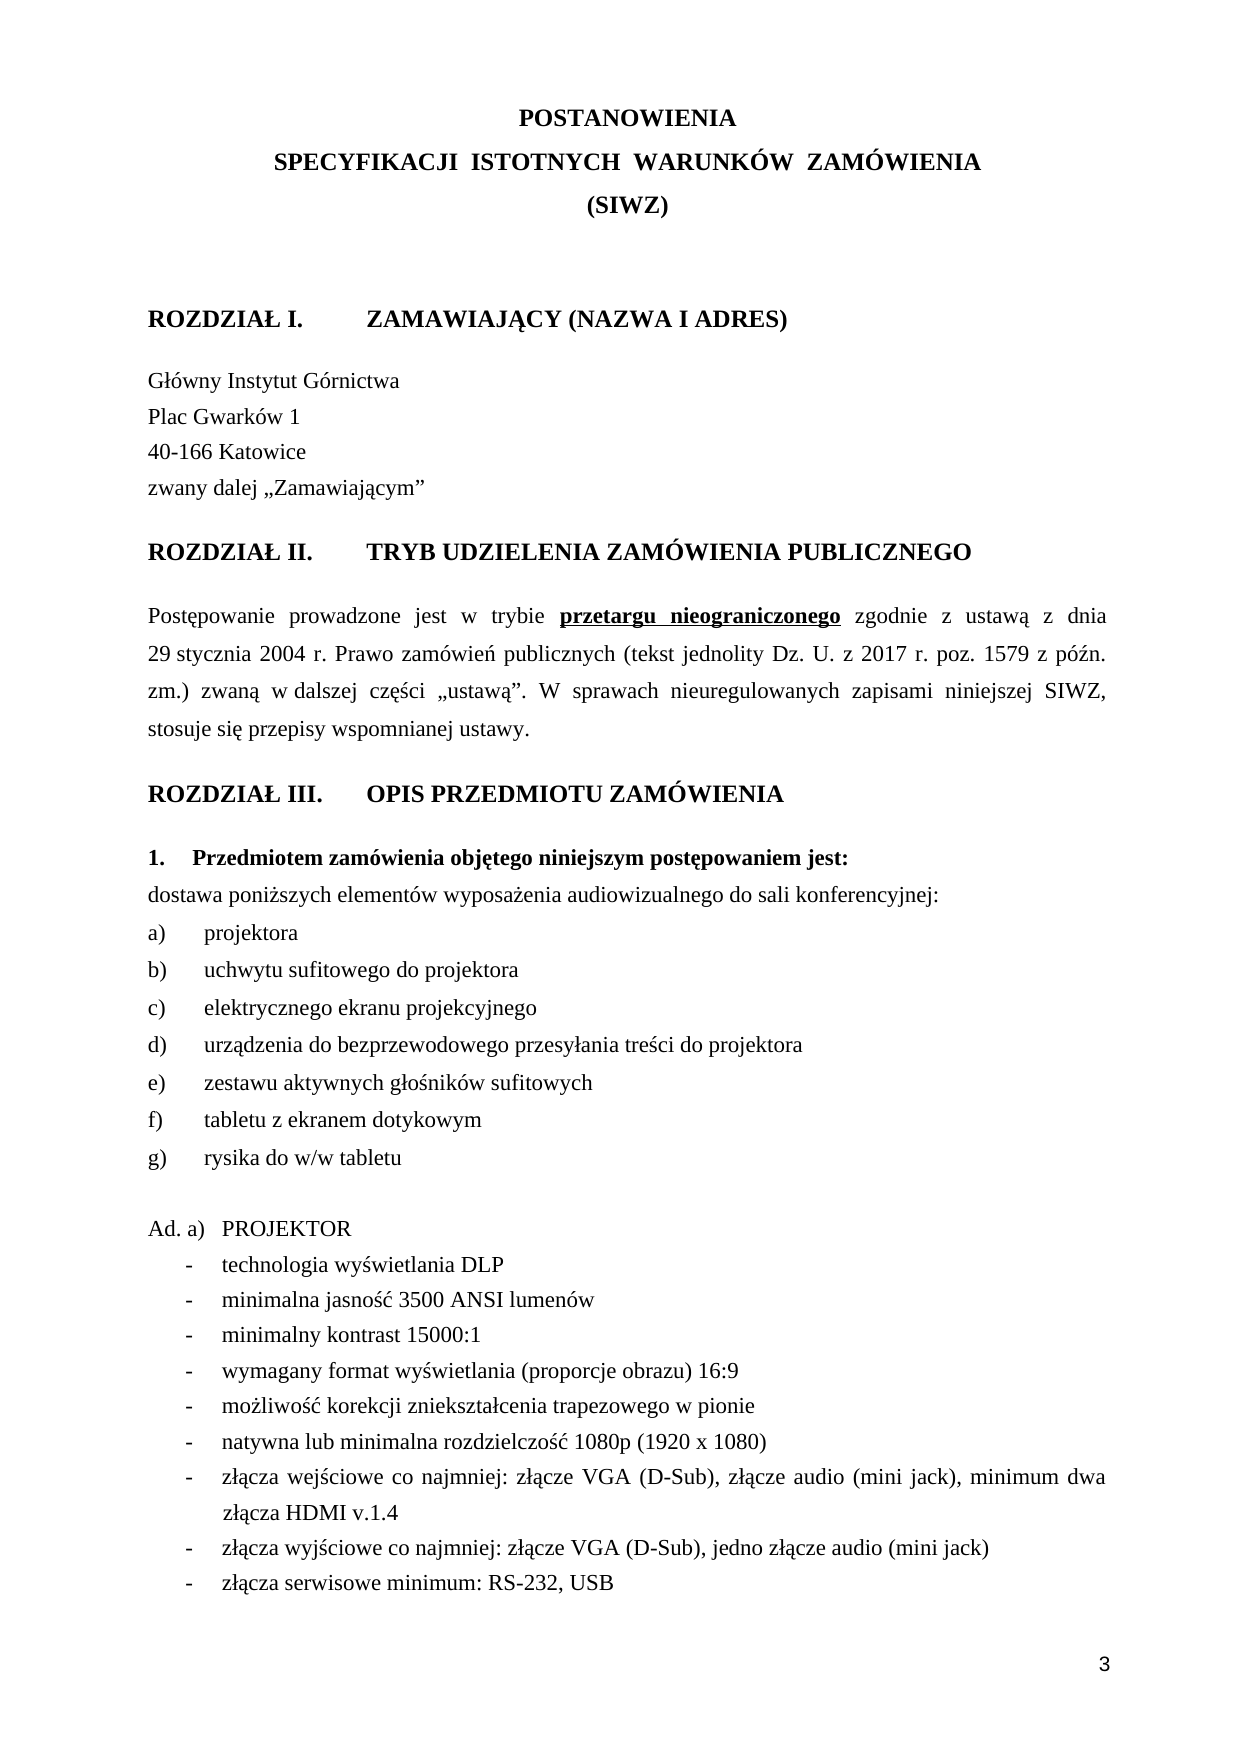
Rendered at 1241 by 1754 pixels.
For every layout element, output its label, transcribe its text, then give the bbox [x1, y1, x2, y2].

subtitle ROZDZIAŁ III. OPIS PRZEDMIOTU ZAMÓWIENIA [148, 769, 1107, 810]
text SPECYFIKACJI ISTOTNYCH WARUNKÓW ZAMÓWIENIA [148, 147, 1107, 175]
text zwany dalej „Zamawiającym” [148, 467, 1107, 502]
text Ad. a) PROJEKTOR [148, 1208, 1107, 1244]
text 40-166 Katowice [148, 431, 1107, 467]
text f) tabletu z ekranem dotykowym [148, 1098, 1107, 1135]
text g) rysika do w/w tabletu [148, 1135, 1107, 1173]
list złącza serwisowe minimum: RS-232, USB [185, 1562, 1107, 1598]
list minimalna jasność 3500 ANSI lumenów [185, 1279, 1107, 1314]
text Postępowanie prowadzone jest w trybie przetargu nieograniczonego zgodnie z ustawą z dnia 29 stycznia 2004 r. Prawo zamówień publicznych (tekst jednolity Dz. U. z 2017 r. poz. 1579 z późn. zm.) zwaną w dalszej części „ustawą”. W sprawach nieuregulowanych zapisami niniejszej SIWZ, stosuje się przepisy wspomnianej ustawy. [148, 594, 1107, 744]
text a) projektora [148, 910, 1107, 948]
list możliwość korekcji zniekształcenia trapezowego w pionie [185, 1385, 1107, 1421]
list natywna lub minimalna rozdzielczość 1080p (1920 x 1080) [185, 1421, 1107, 1456]
list złącza wyjściowe co najmniej: złącze VGA (D-Sub), jedno złącze audio (mini jack) [185, 1527, 1107, 1562]
list minimalny kontrast 15000:1 [185, 1314, 1107, 1350]
text Główny Instytut Górnictwa [148, 360, 1107, 396]
list wymagany format wyświetlania (proporcje obrazu) 16:9 [185, 1350, 1107, 1385]
subtitle ROZDZIAŁ II. TRYB UDZIELENIA ZAMÓWIENIA PUBLICZNEGO [148, 527, 1107, 569]
text c) elektrycznego ekranu projekcyjnego [148, 985, 1107, 1023]
subtitle ROZDZIAŁ I. ZAMAWIAJĄCY (NAZWA I ADRES) [148, 294, 1107, 335]
text e) zestawu aktywnych głośników sufitowych [148, 1060, 1107, 1098]
text dostawa poniższych elementów wyposażenia audiowizualnego do sali konferencyjnej: [148, 873, 1107, 910]
list złącza wejściowe co najmniej: złącze VGA (D-Sub), złącze audio (mini jack), minimum dwa złącza HDMI v.1.4 [185, 1456, 1107, 1527]
text (SIWZ) [148, 190, 1107, 218]
text 1. Przedmiotem zamówienia objętego niniejszym postępowaniem jest: [148, 835, 1107, 873]
text d) urządzenia do bezprzewodowego przesyłania treści do projektora [148, 1023, 1107, 1060]
text POSTANOWIENIA [148, 103, 1107, 132]
list technologia wyświetlania DLP [185, 1244, 1107, 1279]
text b) uchwytu sufitowego do projektora [148, 948, 1107, 985]
text Plac Gwarków 1 [148, 396, 1107, 431]
